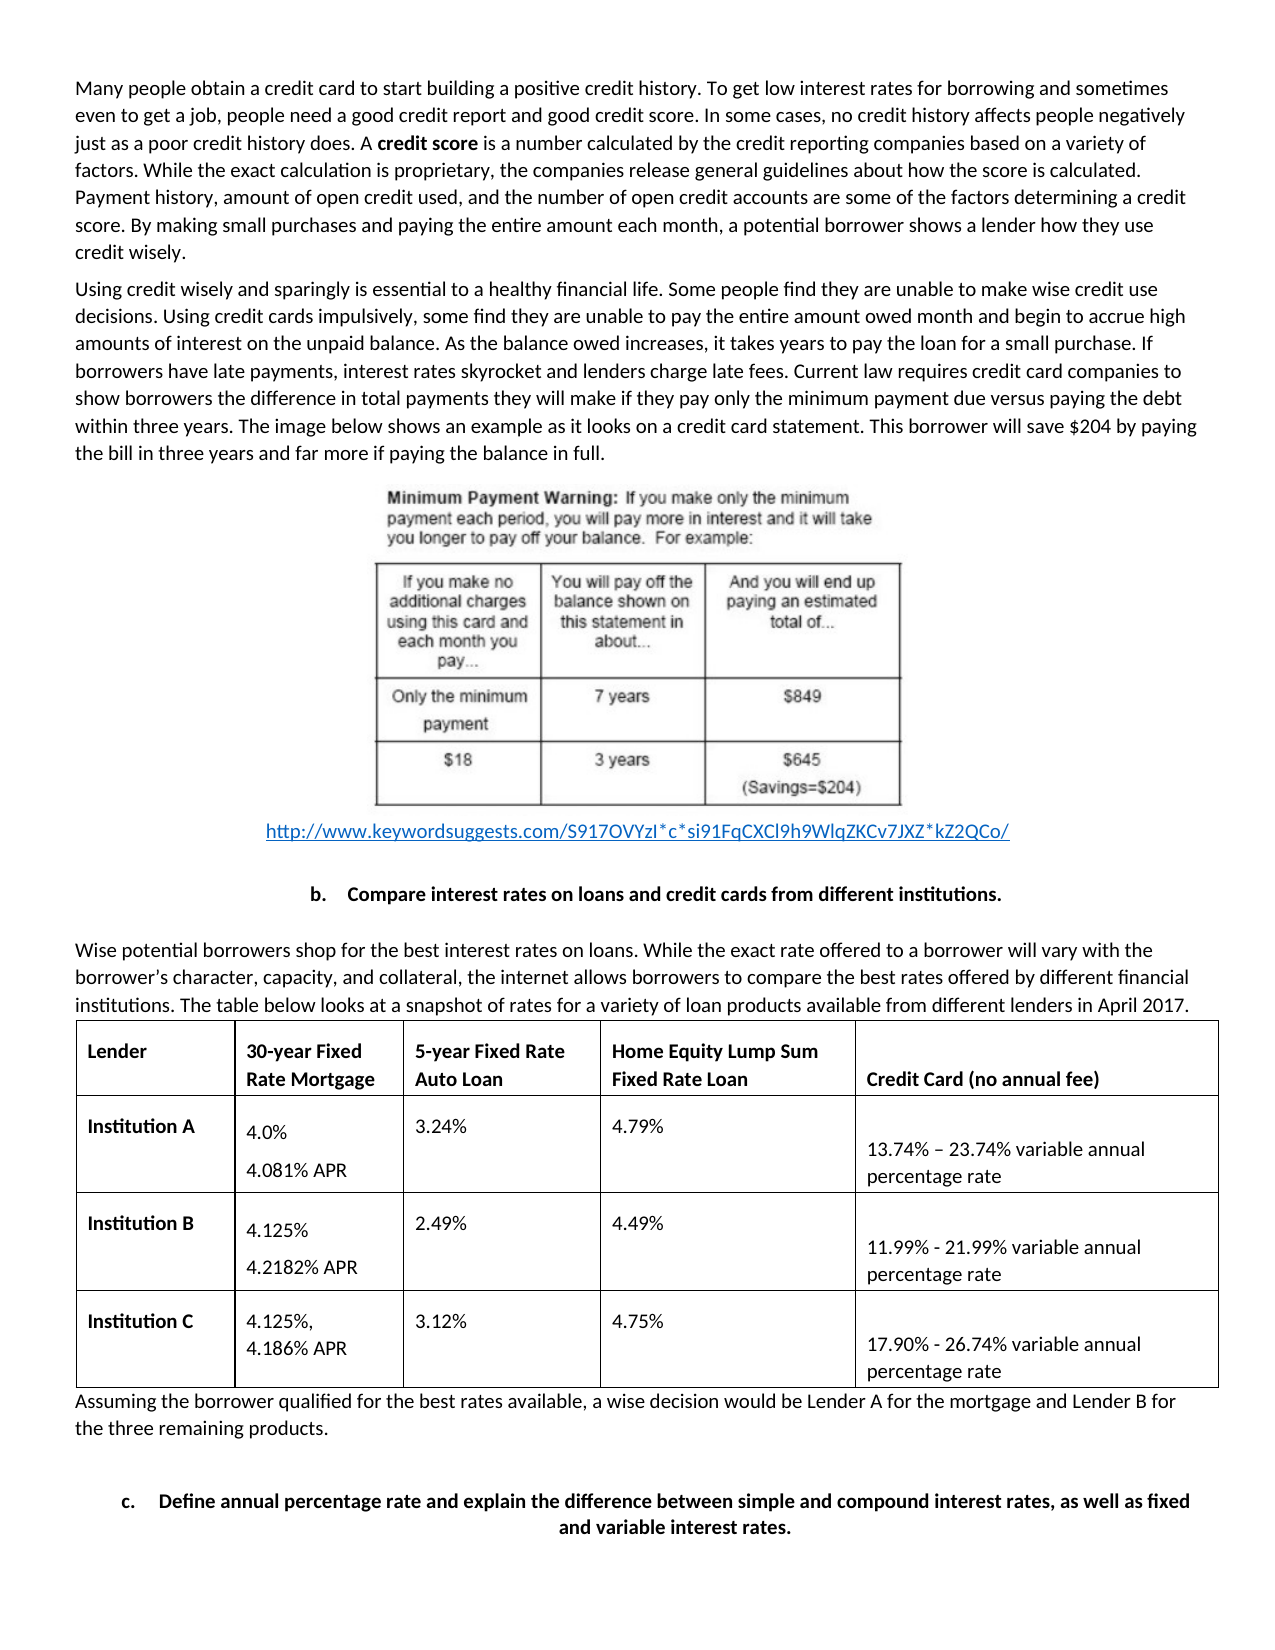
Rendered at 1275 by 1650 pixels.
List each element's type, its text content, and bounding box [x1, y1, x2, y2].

table_cell 13.74% – 23.74% variable annual percentage rate [856, 1096, 1218, 1192]
list Compare interest rates on loans and credit cards from different institutions. [112, 882, 1200, 907]
table_cell 3.12% [404, 1291, 600, 1387]
table_cell Institution C [77, 1291, 234, 1387]
table_cell 4.0% 4.081% APR [236, 1096, 403, 1192]
list Define annual percentage rate and explain the difference between simple and compound interest rates, as well as fixed and variable interest rates. [112, 1488, 1200, 1539]
table_header Credit Card (no annual fee) [856, 1021, 1218, 1094]
table_cell 4.75% [601, 1291, 855, 1387]
table_header Home Equity Lump Sum Fixed Rate Loan [601, 1021, 855, 1094]
table_header 30-year Fixed Rate Mortgage [236, 1021, 403, 1094]
table_cell 17.90% - 26.74% variable annual percentage rate [856, 1291, 1218, 1387]
table_cell 2.49% [404, 1193, 600, 1289]
text Wise potential borrowers shop for the best interest rates on loans. While the exact rate offered to a borrower will vary with the borrower’s character, capacity, and collateral, the internet allows borrowers to compare the best rates offered by different financial institutions. The table below looks at a snapshot of rates for a variety of loan products available from different lenders in April 2017. [75, 937, 1200, 1017]
text http://www.keywordsuggests.com/S917OVYzI*c*si91FqCXCl9h9WlqZKCv7JXZ*kZ2QCo/ [75, 818, 1200, 844]
table_cell 3.24% [404, 1096, 600, 1192]
text Many people obtain a credit card to start building a positive credit history. To get low interest rates for borrowing and sometimes even to get a job, people need a good credit report and good credit score. In some cases, no credit history affects people negatively just as a poor credit history does. A credit score is a number calculated by the credit reporting companies based on a variety of factors. While the exact calculation is proprietary, the companies release general guidelines about how the score is calculated. Payment history, amount of open credit used, and the number of open credit accounts are some of the factors determining a credit score. By making small purchases and paying the entire amount each month, a potential borrower shows a lender how they use credit wisely. [75, 75, 1200, 265]
table_cell 4.125% 4.2182% APR [236, 1193, 403, 1289]
table_header 5-year Fixed Rate Auto Loan [404, 1021, 600, 1094]
table_header Lender [77, 1021, 234, 1094]
text Assuming the borrower qualified for the best rates available, a wise decision would be Lender A for the mortgage and Lender B for the three remaining products. [75, 1388, 1200, 1441]
table_cell 4.79% [601, 1096, 855, 1192]
table_cell 4.125%, 4.186% APR [236, 1291, 403, 1387]
table_cell Institution B [77, 1193, 234, 1289]
table_cell 4.49% [601, 1193, 855, 1289]
picture [366, 484, 909, 816]
table_cell 11.99% - 21.99% variable annual percentage rate [856, 1193, 1218, 1289]
table_cell Institution A [77, 1096, 234, 1192]
text Using credit wisely and sparingly is essential to a healthy financial life. Some people find they are unable to make wise credit use decisions. Using credit cards impulsively, some find they are unable to pay the entire amount owed month and begin to accrue high amounts of interest on the unpaid balance. As the balance owed increases, it takes years to pay the loan for a small purchase. If borrowers have late payments, interest rates skyrocket and lenders charge late fees. Current law requires credit card companies to show borrowers the difference in total payments they will make if they pay only the minimum payment due versus paying the debt within three years. The image below shows an example as it looks on a credit card statement. This borrower will save $204 by paying the bill in three years and far more if paying the balance in full. [75, 276, 1200, 466]
